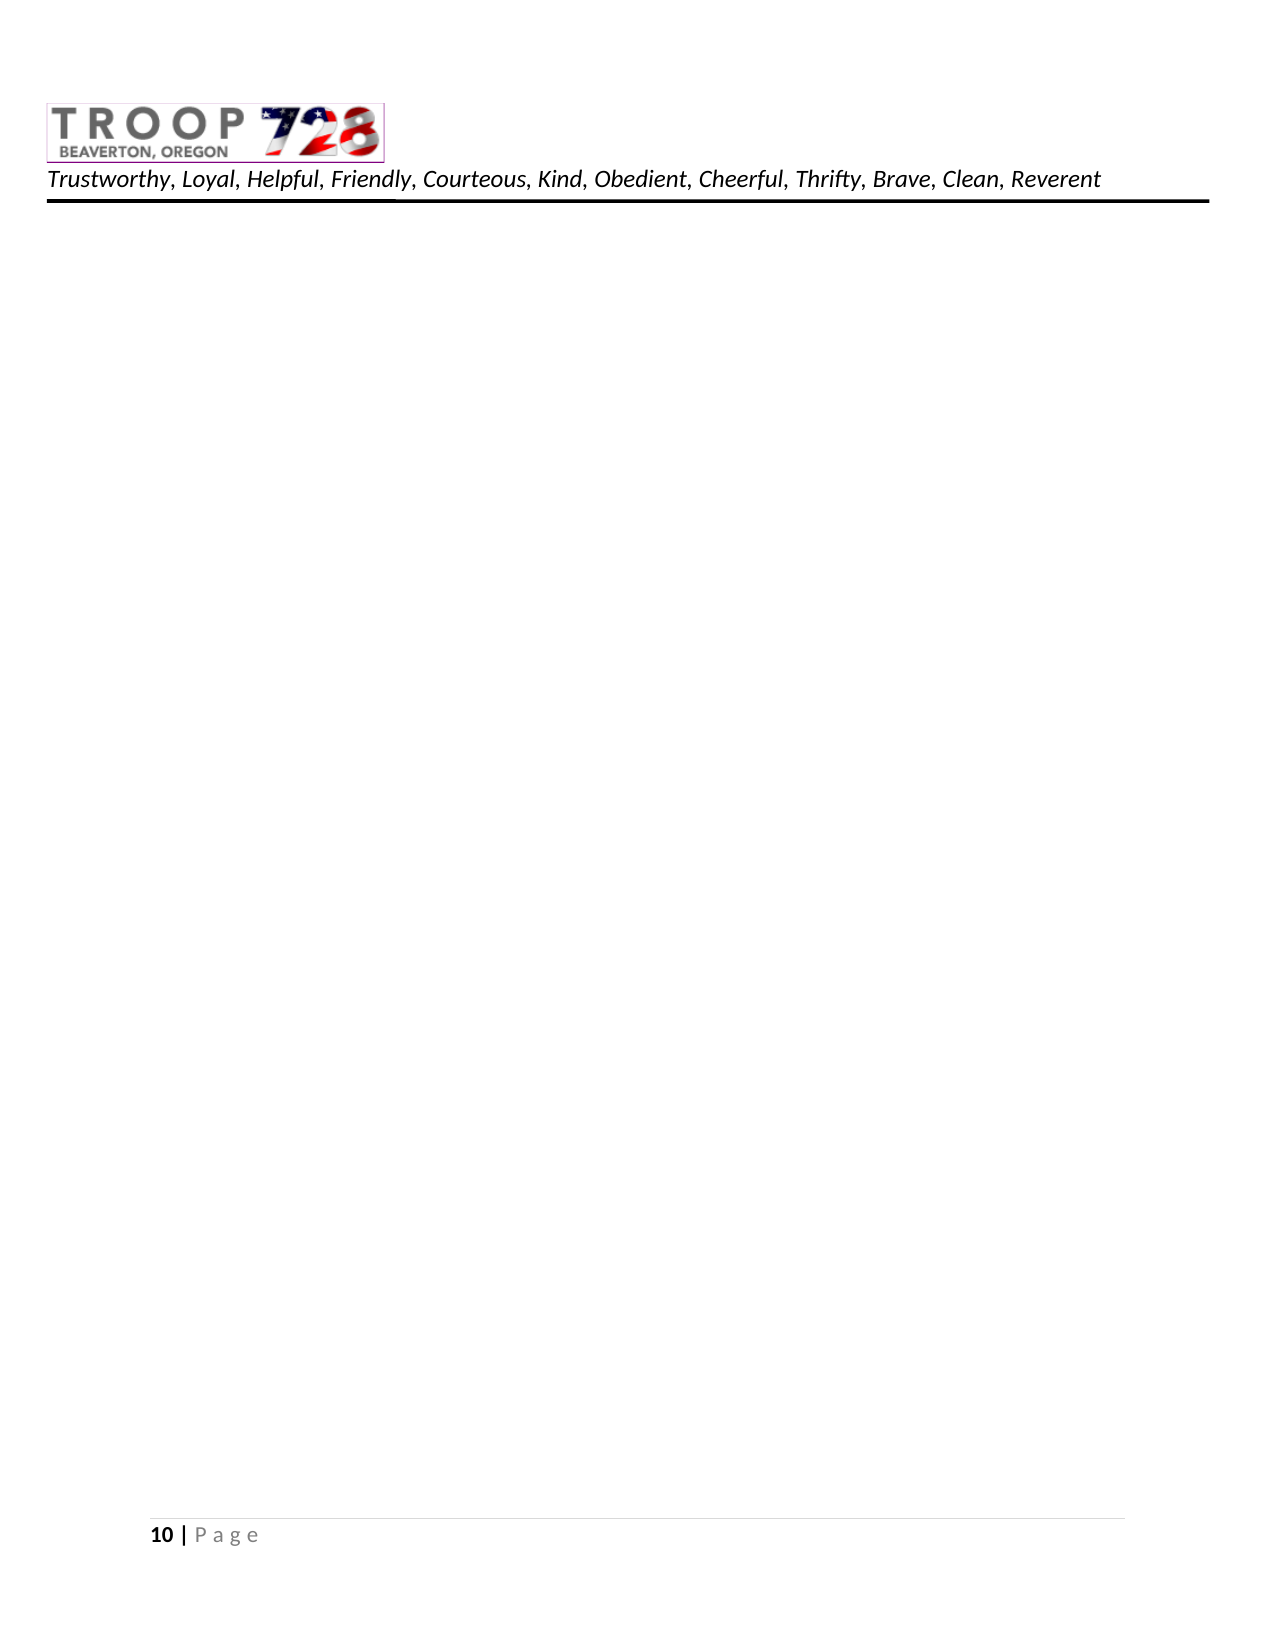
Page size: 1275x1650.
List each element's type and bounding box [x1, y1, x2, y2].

picture [46, 103, 385, 163]
